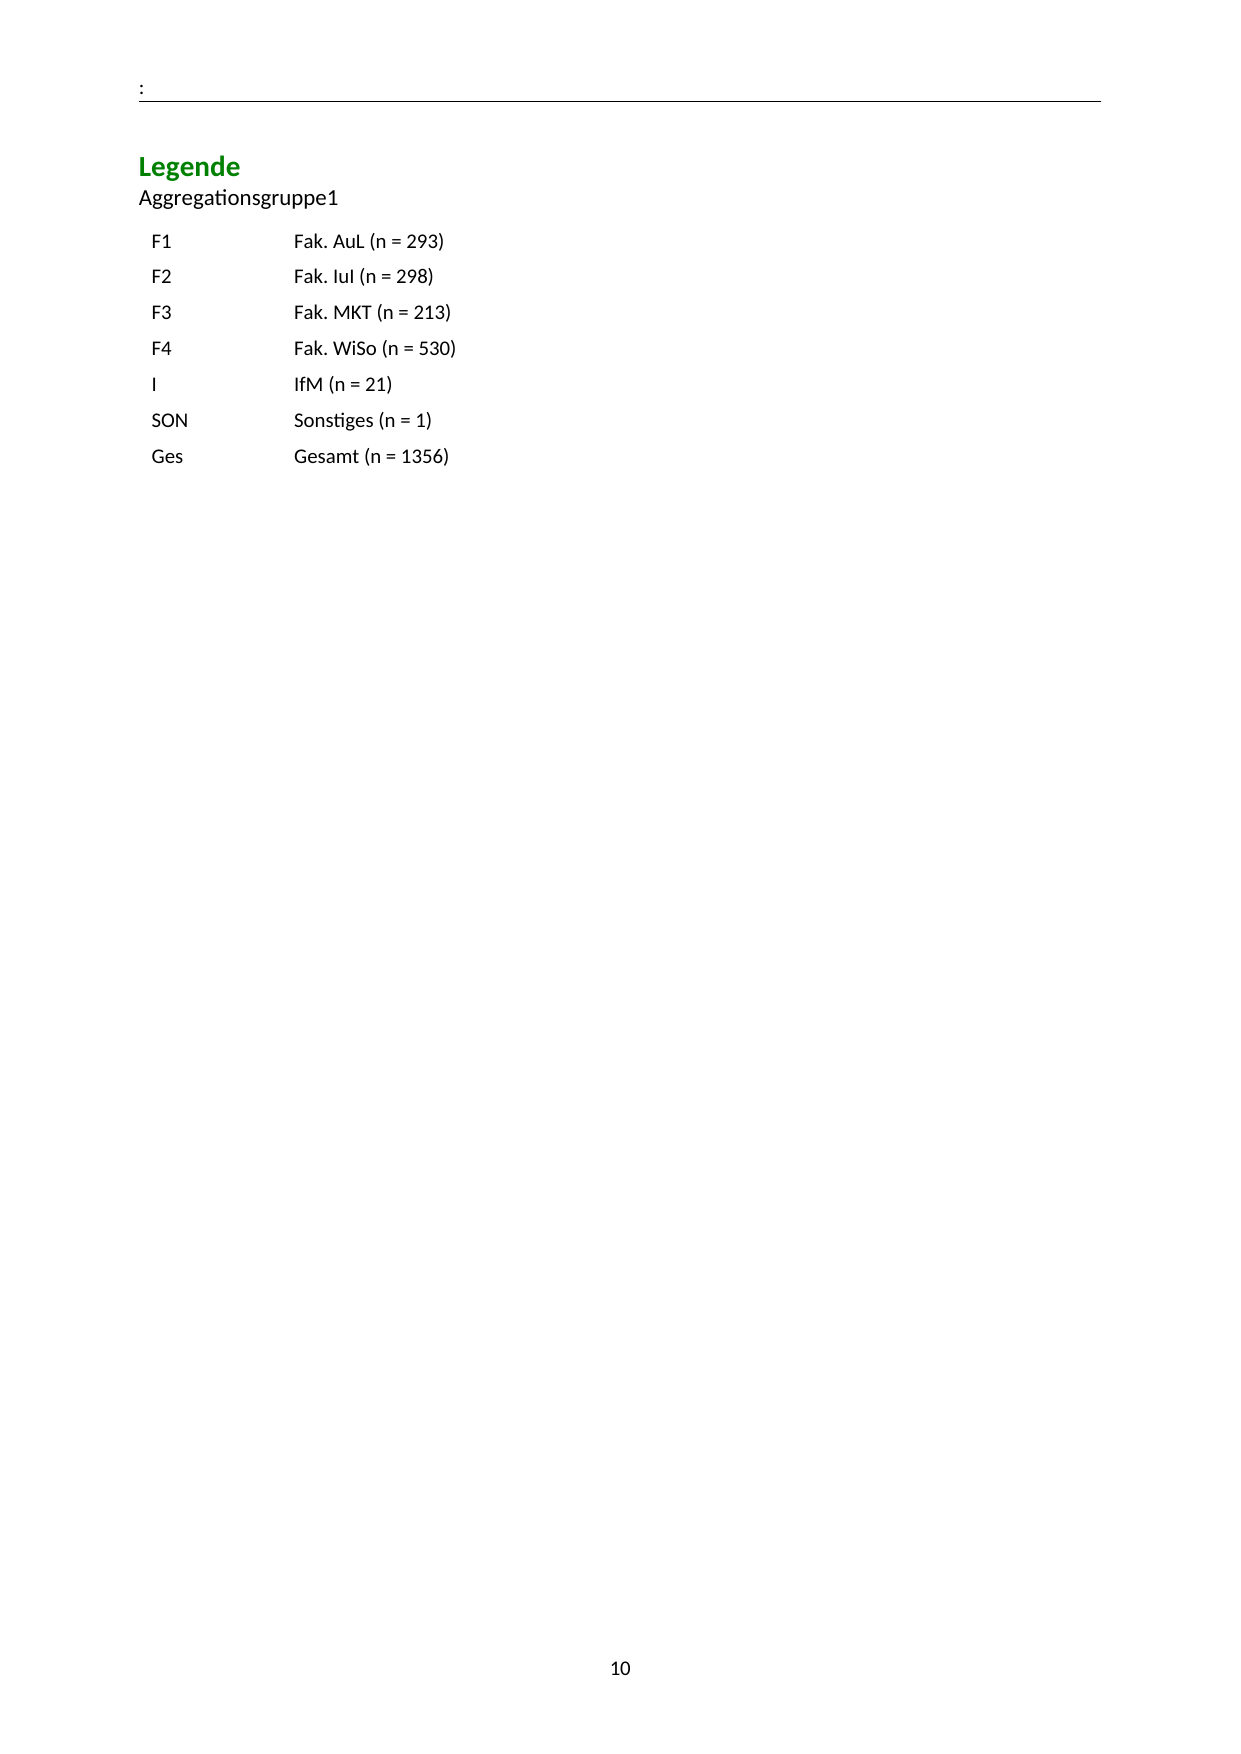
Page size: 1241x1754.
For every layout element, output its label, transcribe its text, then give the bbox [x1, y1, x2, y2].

text Aggregationsgruppe1 [139, 183, 1101, 211]
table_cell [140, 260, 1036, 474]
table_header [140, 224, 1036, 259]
subtitle Legende [139, 148, 1101, 183]
